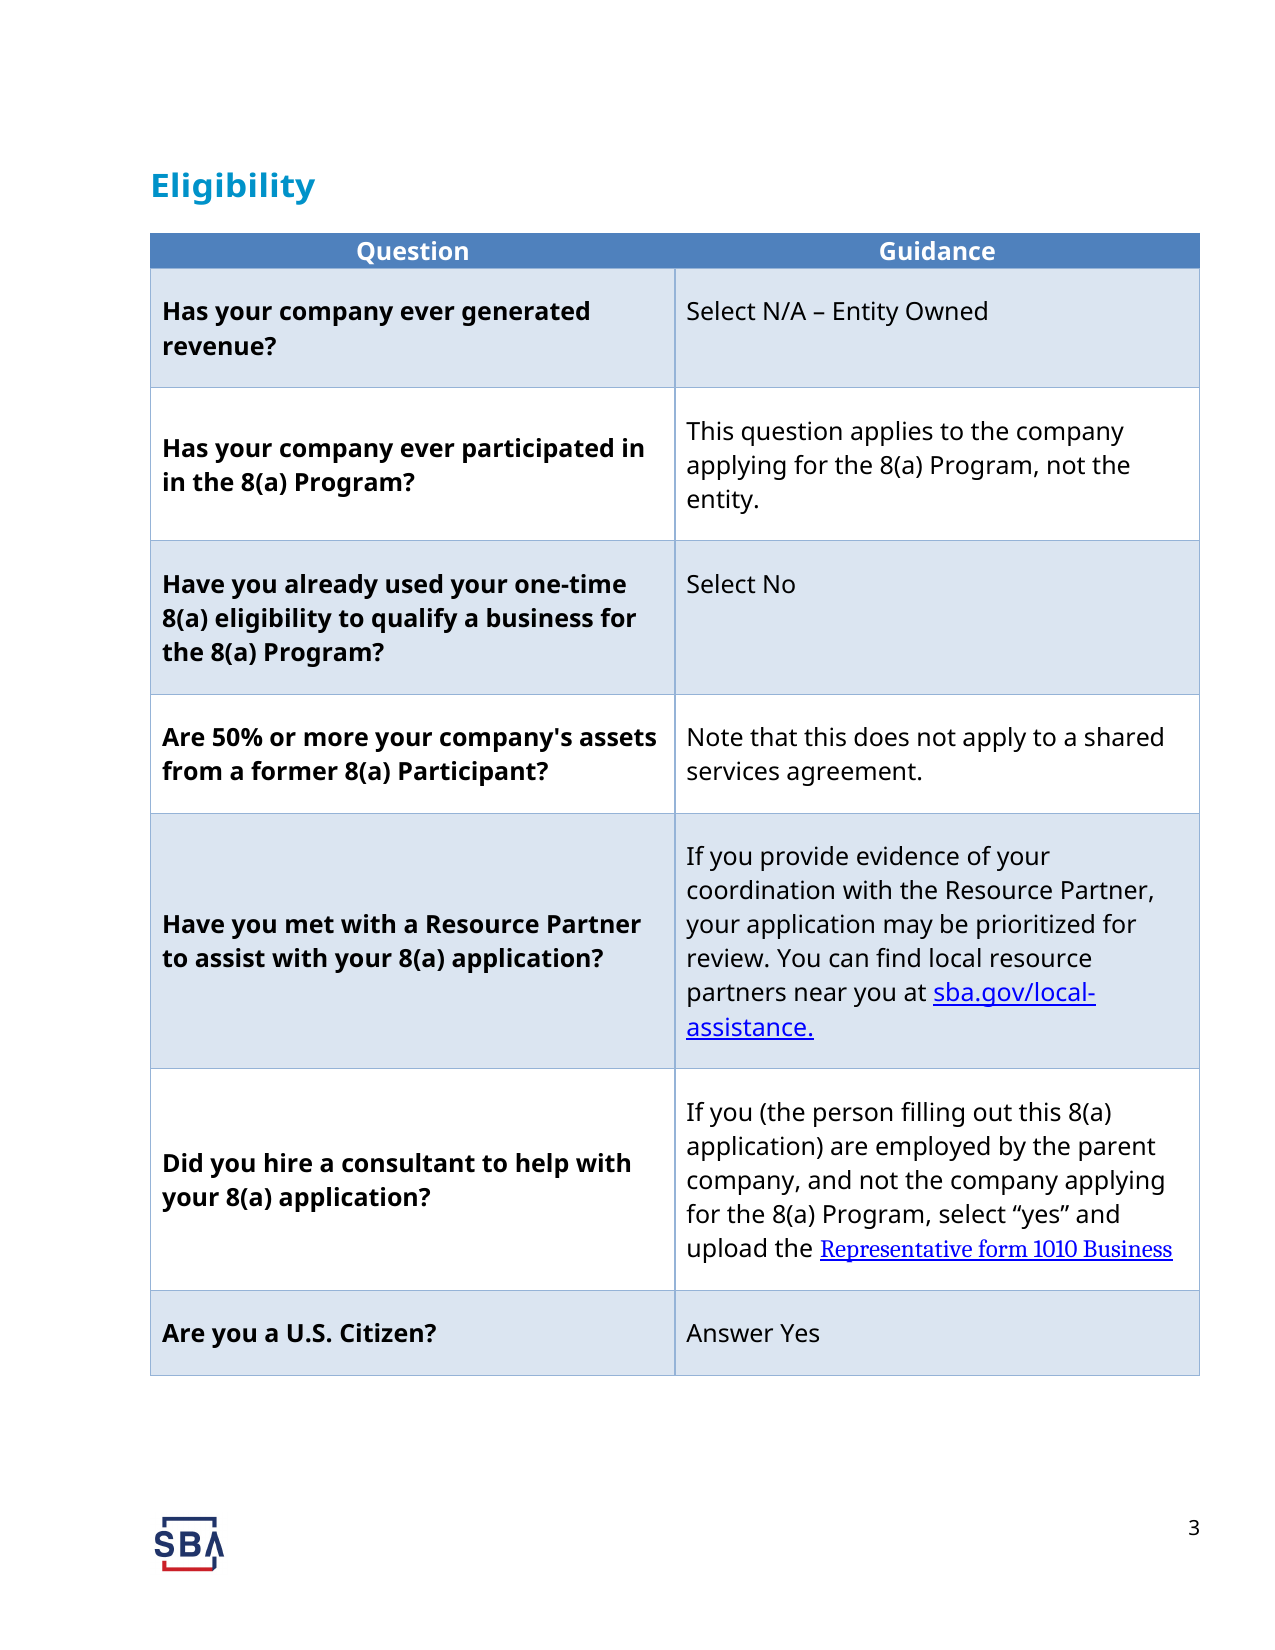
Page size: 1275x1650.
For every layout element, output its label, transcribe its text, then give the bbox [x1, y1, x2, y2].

picture [150, 1512, 228, 1575]
table_cell If you provide evidence of your coordination with the Resource Partner, your application may be prioritized for review. You can find local resource partners near you at sba.gov/local-assistance. [676, 814, 1199, 1068]
table_cell Did you hire a consultant to help with your 8(a) application? [151, 1069, 674, 1289]
table_cell Has your company ever participated in in the 8(a) Program? [151, 388, 674, 540]
table_cell Select N/A – Entity Owned [676, 269, 1199, 387]
table_cell Has your company ever generated revenue? [151, 269, 674, 387]
table_cell Are you a U.S. Citizen? [151, 1291, 674, 1375]
table_header Guidance [676, 234, 1199, 268]
table_cell Have you already used your one-time 8(a) eligibility to qualify a business for the 8(a) Program? [151, 541, 674, 694]
table_cell Select No [676, 541, 1199, 694]
table_cell Note that this does not apply to a shared services agreement. [676, 695, 1199, 813]
table_cell Are 50% or more your company's assets from a former 8(a) Participant? [151, 695, 674, 813]
table_cell This question applies to the company applying for the 8(a) Program, not the entity. [676, 388, 1199, 540]
table_cell Answer Yes [676, 1291, 1199, 1375]
table_header Question [151, 234, 674, 268]
table_cell Have you met with a Resource Partner to assist with your 8(a) application? [151, 814, 674, 1068]
table_cell If you (the person filling out this 8(a) application) are employed by the parent company, and not the company applying for the 8(a) Program, select “yes” and upload the Representative form 1010 Business [676, 1069, 1199, 1289]
subtitle Eligibility [150, 163, 1092, 207]
